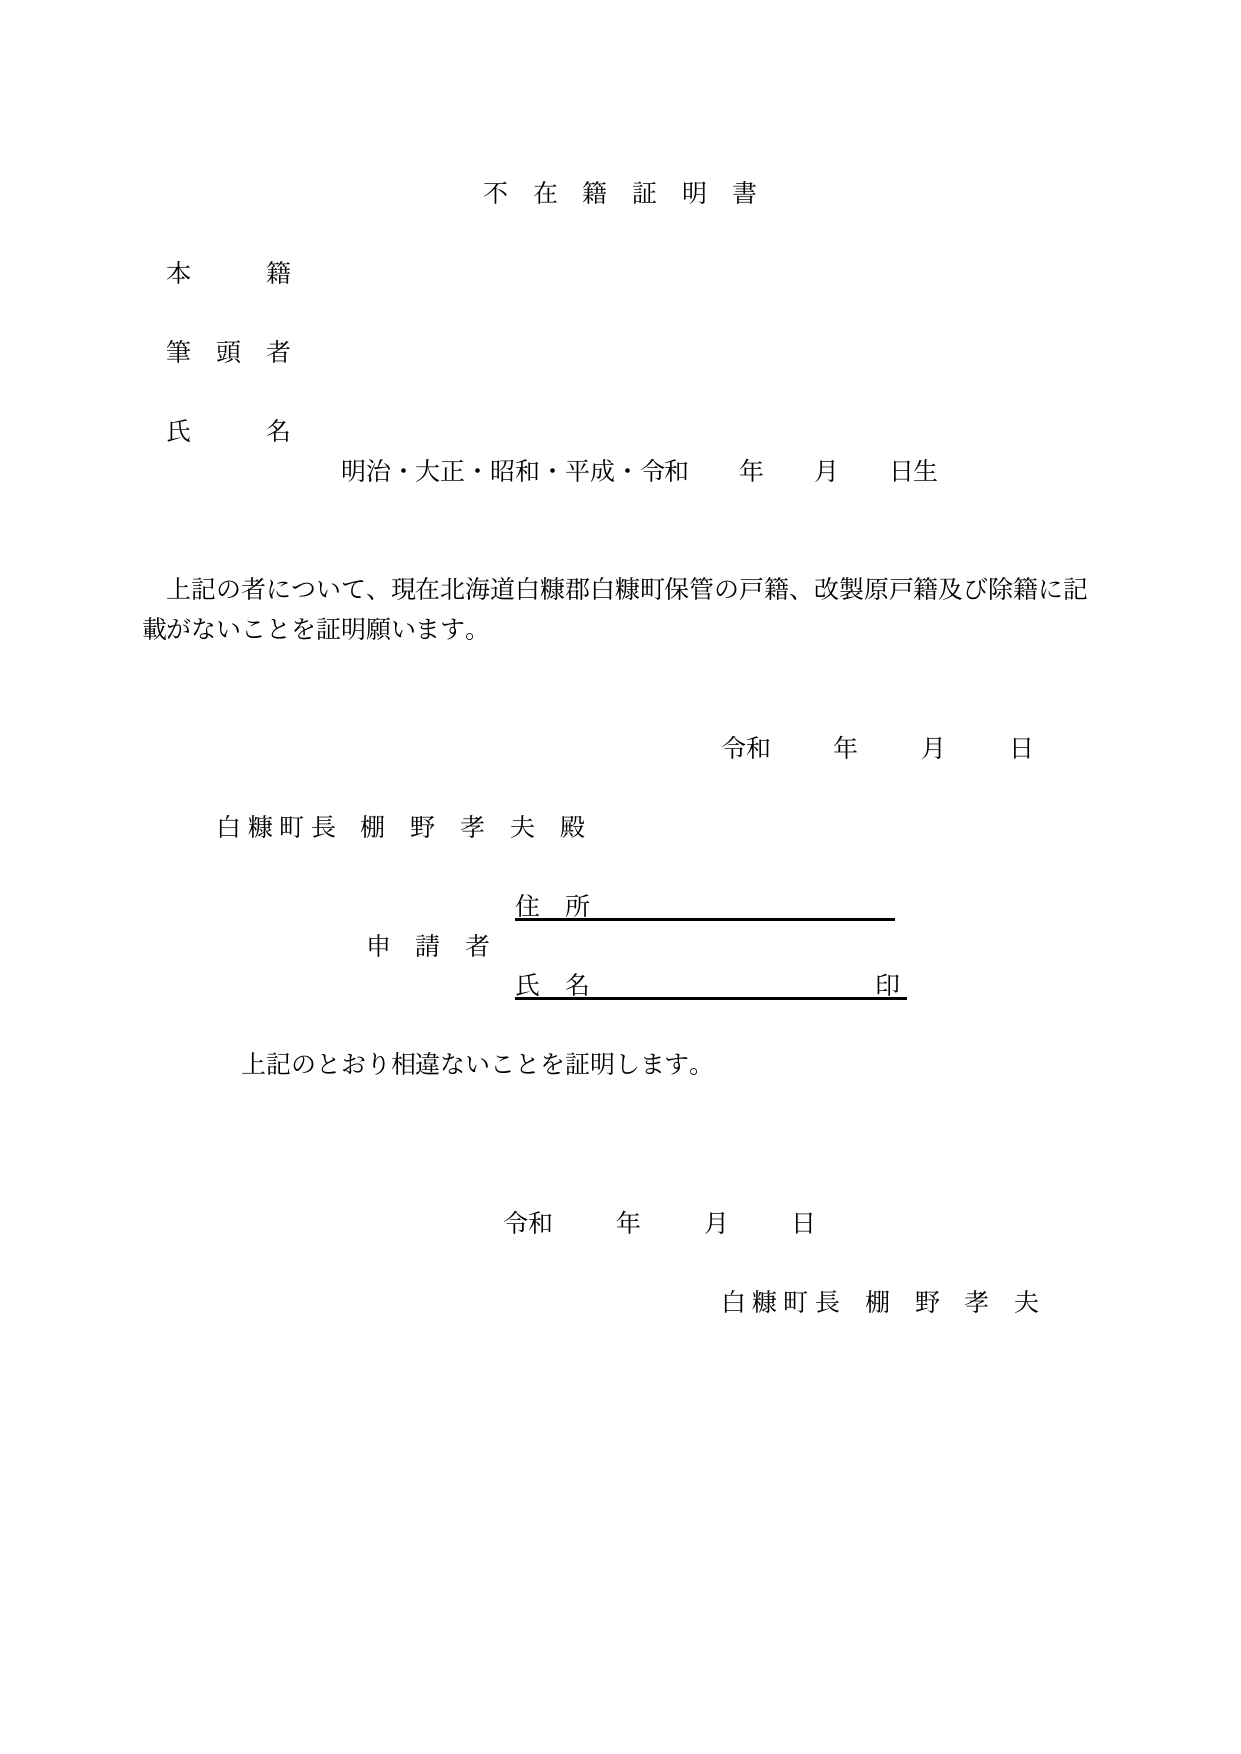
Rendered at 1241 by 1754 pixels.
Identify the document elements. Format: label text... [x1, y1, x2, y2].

text 白 糠 町 長 棚 野 孝 夫 [142, 1279, 1098, 1319]
text 令和 年 月 日 [142, 725, 1098, 765]
text 住 所 [142, 884, 1098, 923]
text 上記のとおり相違ないことを証明します。 [142, 1042, 1098, 1082]
text 令和 年 月 日 [142, 1200, 1098, 1240]
text 氏 名 印 [142, 963, 1098, 1002]
text 白 糠 町 長 棚 野 孝 夫 殿 [142, 804, 1098, 844]
text 申 請 者 [142, 923, 1098, 963]
text 不 在 籍 証 明 書 [142, 171, 1098, 211]
text 本 籍 [142, 250, 1098, 290]
text 上記の者について、現在北海道白糠郡白糠町保管の戸籍、改製原戸籍及び除籍に記 [142, 567, 1098, 607]
text 筆 頭 者 [142, 329, 1098, 369]
text 明治・大正・昭和・平成・令和 年 月 日生 [142, 448, 1098, 488]
text 載がないことを証明願います。 [142, 607, 1098, 646]
text 氏 名 [142, 409, 1098, 448]
